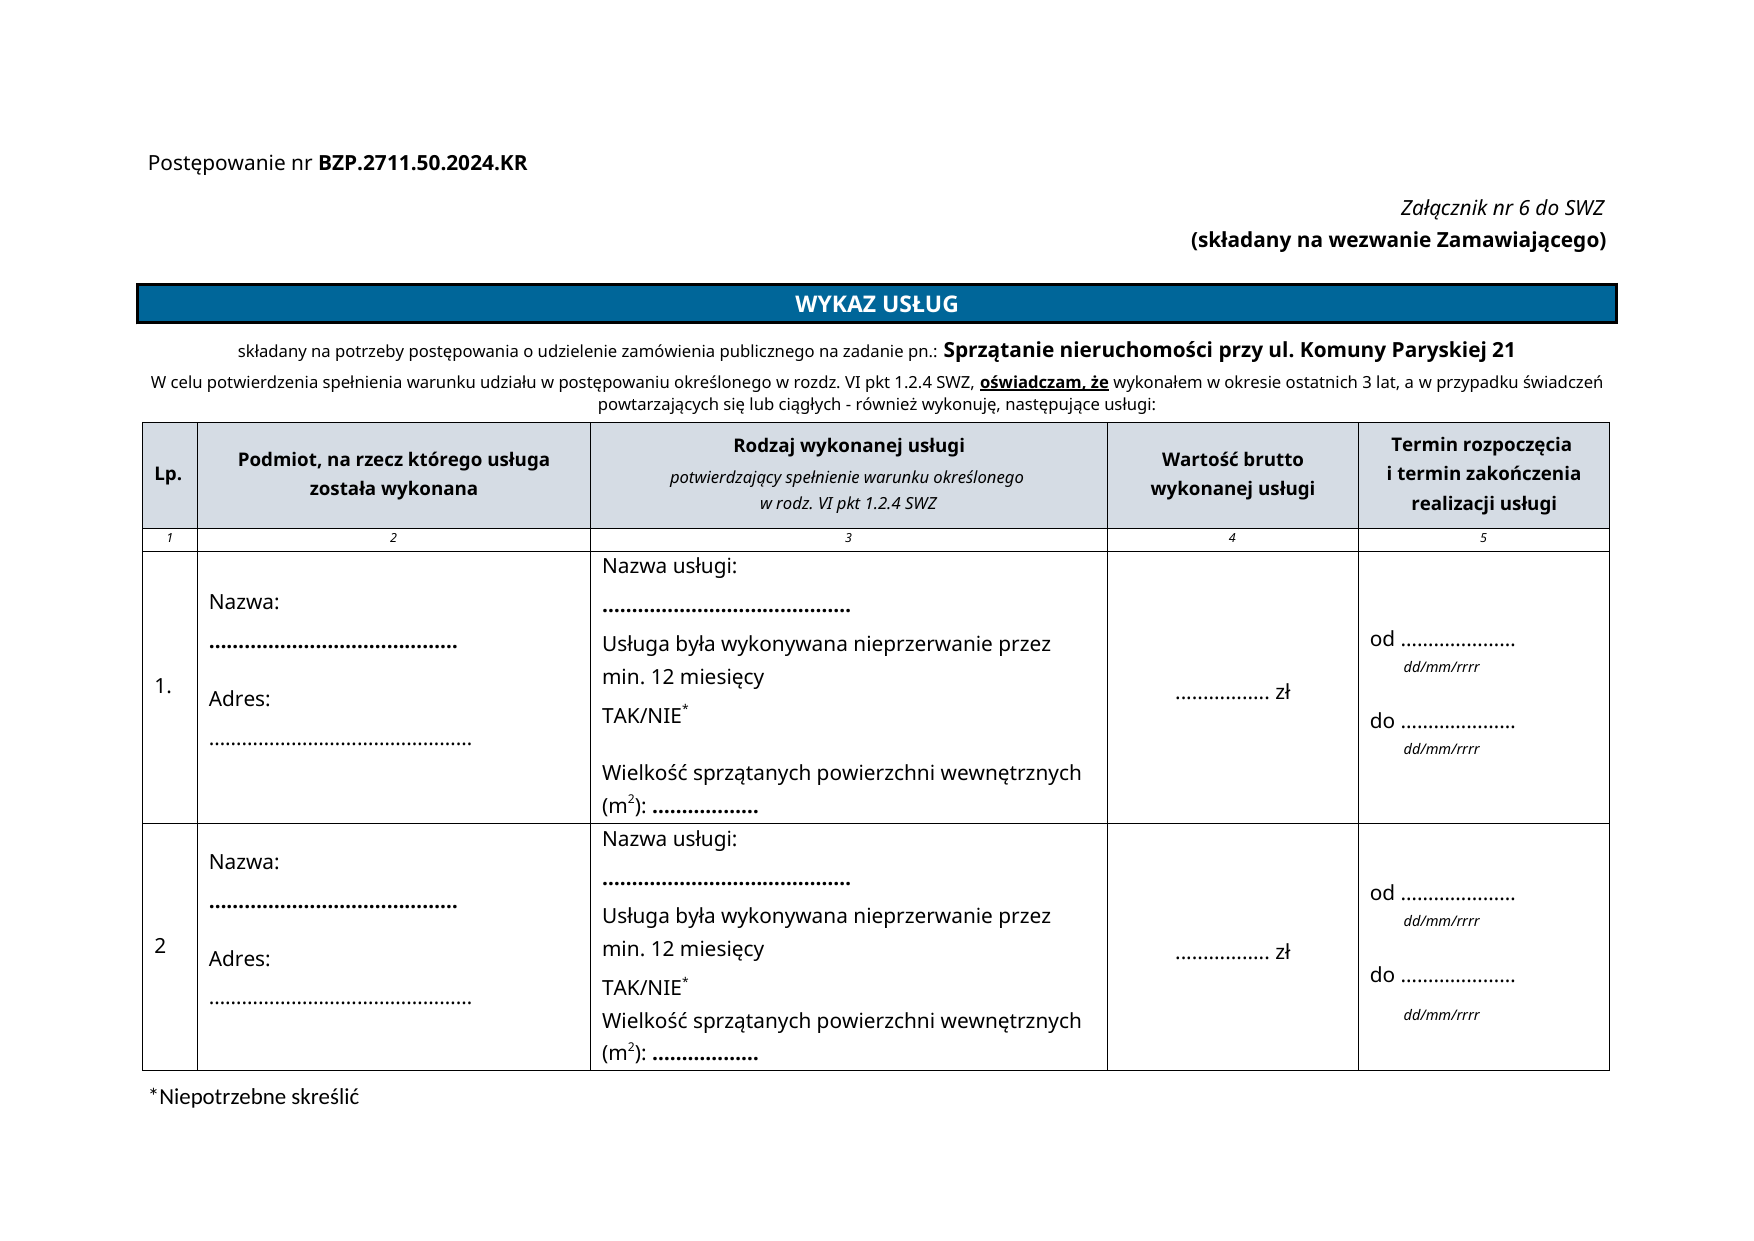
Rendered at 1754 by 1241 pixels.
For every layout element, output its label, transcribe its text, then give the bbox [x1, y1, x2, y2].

table_cell Nazwa: …………………………………… Adres: ………………………………………… [198, 824, 590, 1070]
table_cell 1 [143, 529, 197, 551]
table_cell 4 [1108, 529, 1358, 551]
table_header Termin rozpoczęcia i termin zakończenia realizacji usługi [1359, 423, 1609, 528]
table_header Wartość brutto wykonanej usługi [1108, 423, 1358, 528]
table_cell Nazwa usługi: …………………………………… Usługa była wykonywana nieprzerwanie przez min. 12 miesięcy TAK/NIE* Wielkość sprzątanych powierzchni wewnętrznych (m2): ……………… [591, 552, 1107, 823]
table_cell 5 [1359, 529, 1609, 551]
table_cell od ………………… dd/mm/rrrr do ………………… dd/mm/rrrr [1359, 552, 1609, 823]
text składany na potrzeby postępowania o udzielenie zamówienia publicznego na zadanie pn.: Sprzątanie nieruchomości przy ul. Komuny Paryskiej 21 [148, 336, 1606, 364]
table_header Lp. [143, 423, 197, 528]
text Załącznik nr 6 do SWZ [764, 193, 1606, 221]
subtitle WYKAZ USŁUG [139, 286, 1615, 321]
text Postępowanie nr BZP.2711.50.2024.KR [148, 148, 1607, 176]
table_cell 2 [198, 529, 590, 551]
text (składany na wezwanie Zamawiającego) [591, 225, 1606, 254]
table_cell ................. zł [1108, 552, 1358, 823]
table_cell 3 [591, 529, 1107, 551]
table_cell 1. [143, 552, 197, 823]
table_cell Nazwa usługi: …………………………………… Usługa była wykonywana nieprzerwanie przez min. 12 miesięcy TAK/NIE* Wielkość sprzątanych powierzchni wewnętrznych (m2): ……………… [591, 824, 1107, 1070]
table_cell ................. zł [1108, 824, 1358, 1070]
table_cell Nazwa: …………………………………… Adres: ………………………………………… [198, 552, 590, 823]
table_cell od ………………… dd/mm/rrrr do ………………… dd/mm/rrrr [1359, 824, 1609, 1070]
table_header Rodzaj wykonanej usługi potwierdzający spełnienie warunku określonego w rodz. VI pkt 1.2.4 SWZ [591, 423, 1107, 528]
table_cell 2 [143, 824, 197, 1070]
text W celu potwierdzenia spełnienia warunku udziału w postępowaniu określonego w rozdz. VI pkt 1.2.4 SWZ, oświadczam, że wykonałem w okresie ostatnich 3 lat, a w przypadku świadczeń powtarzających się lub ciągłych - również wykonuję, następujące usługi: [148, 370, 1606, 416]
table_header Podmiot, na rzecz którego usługa została wykonana [198, 423, 590, 528]
